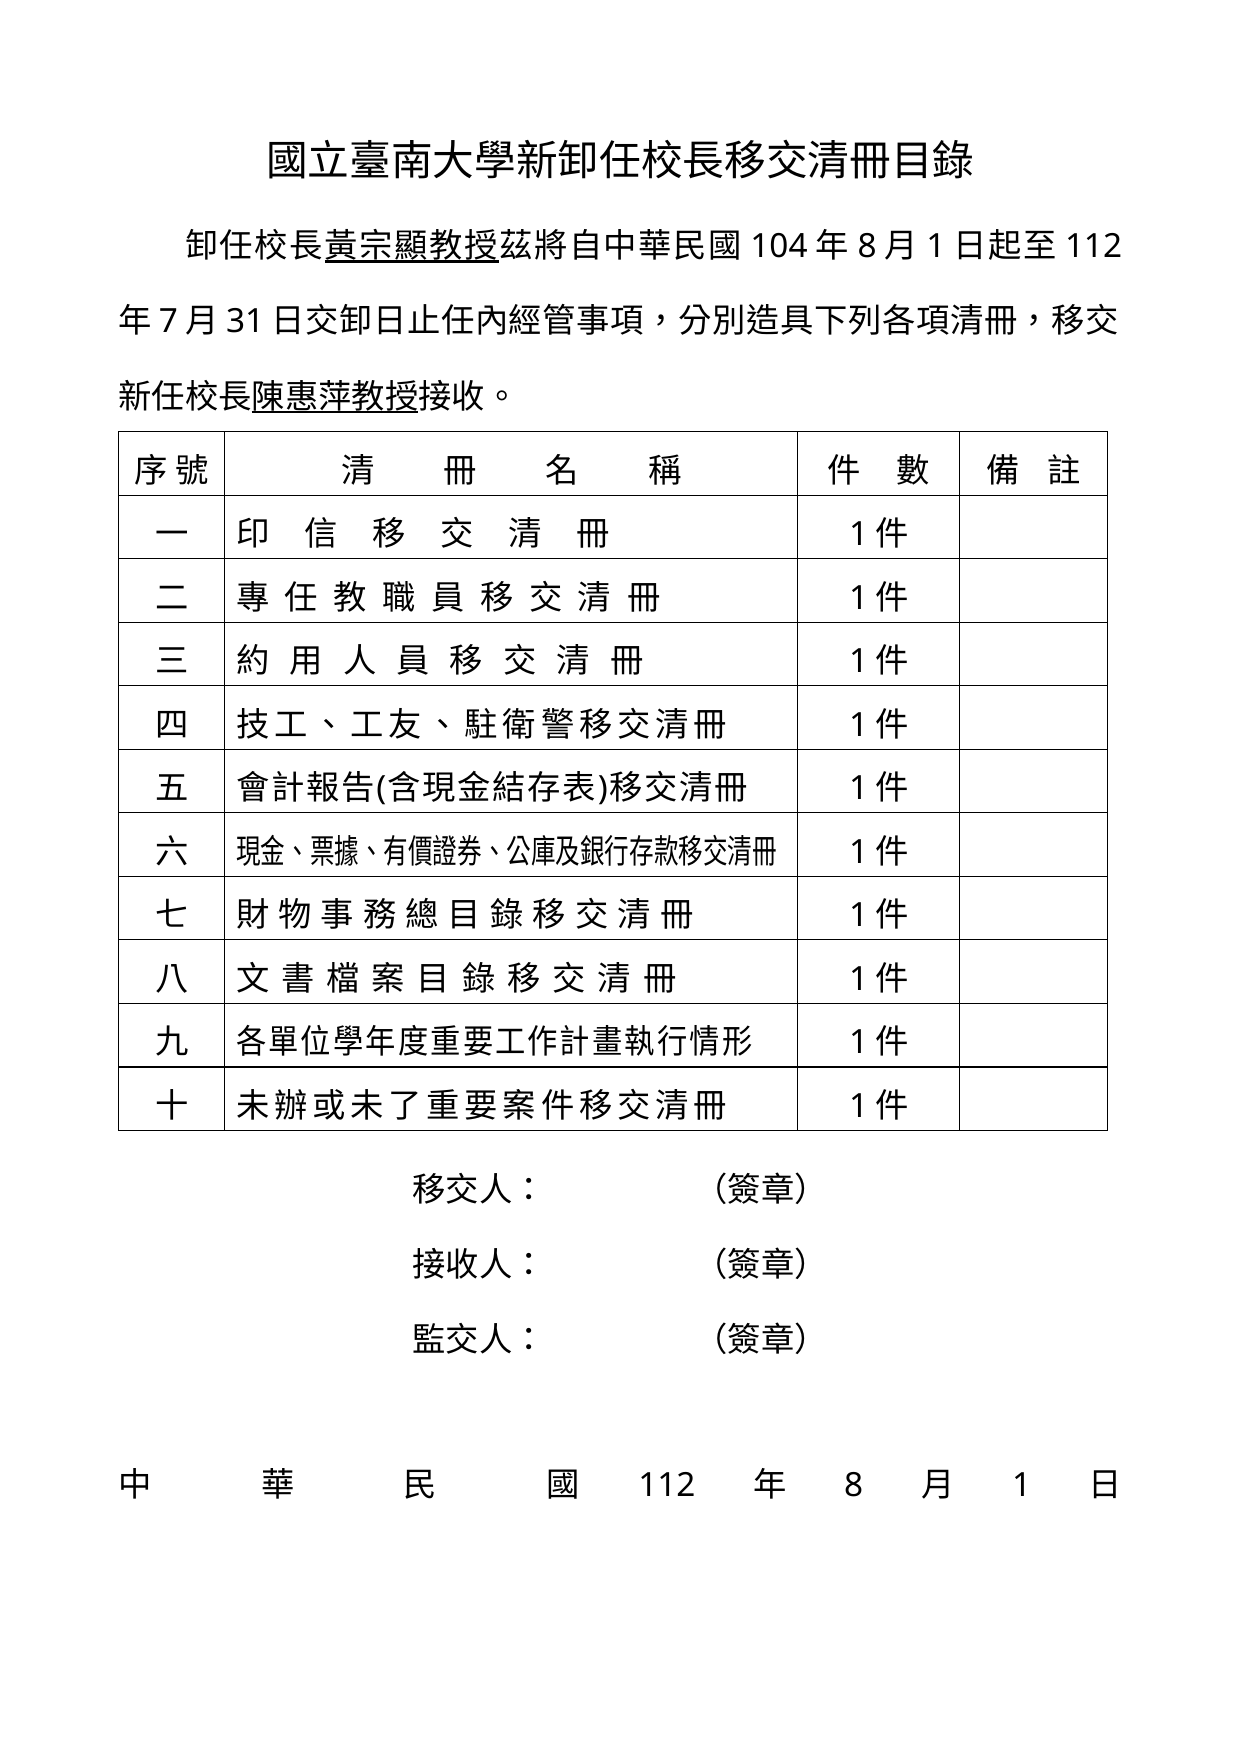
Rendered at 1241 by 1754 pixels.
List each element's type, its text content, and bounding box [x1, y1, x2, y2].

table_cell 未辦或未了重要案件移交清冊 [225, 1068, 797, 1130]
table_cell 1件 [798, 496, 959, 558]
table_cell [960, 750, 1107, 812]
table_cell 技工、工友、駐衛警移交清冊 [225, 686, 797, 749]
table_cell 財物事務總目錄移交清冊 [225, 877, 797, 939]
table_cell 1件 [798, 877, 959, 939]
table_cell [960, 877, 1107, 939]
table_cell 三 [119, 623, 224, 685]
table_cell [960, 940, 1107, 1003]
table_cell [960, 1068, 1107, 1130]
table_cell [960, 813, 1107, 876]
table_cell 十 [119, 1068, 224, 1130]
text 移交人： （簽章） [118, 1150, 1122, 1225]
table_header 件數 [798, 432, 959, 494]
table_cell 1件 [798, 750, 959, 812]
table_cell 文書檔案目錄移交清冊 [225, 940, 797, 1003]
table_cell 一 [119, 496, 224, 558]
table_cell 七 [119, 877, 224, 939]
table_cell 八 [119, 940, 224, 1003]
table_cell 1件 [798, 813, 959, 876]
text 中 華 民 國112年8月1日 [118, 1458, 1122, 1506]
table_cell 1件 [798, 559, 959, 622]
text 監交人： （簽章） [118, 1300, 1122, 1375]
table_cell [960, 623, 1107, 685]
text 卸任校長黃宗顯教授茲將自中華民國104年8月1日起至112年7月31日交卸日止任內經管事項，分別造具下列各項清冊，移交新任校長陳惠萍教授接收。 [118, 206, 1122, 431]
table_cell 各單位學年度重要工作計畫執行情形 [225, 1004, 797, 1066]
table_header 備註 [960, 432, 1107, 494]
table_cell 1件 [798, 623, 959, 685]
table_cell 五 [119, 750, 224, 812]
table_cell 1件 [798, 1004, 959, 1066]
table_cell 四 [119, 686, 224, 749]
table_cell 六 [119, 813, 224, 876]
table_cell [960, 496, 1107, 558]
table_cell 1件 [798, 940, 959, 1003]
table_cell 1件 [798, 686, 959, 749]
table_cell 1件 [798, 1068, 959, 1130]
text 接收人： （簽章） [118, 1225, 1122, 1300]
table_header 清冊名稱 [225, 432, 797, 494]
table_header 序號 [119, 432, 224, 494]
table_cell 約用人員移交清冊 [225, 623, 797, 685]
table_cell 現金、票據、有價證券、公庫及銀行存款移交清冊 [225, 813, 797, 876]
table_cell 二 [119, 559, 224, 622]
table_cell [960, 686, 1107, 749]
table_cell 會計報告(含現金結存表)移交清冊 [225, 750, 797, 812]
text 國立臺南大學新卸任校長移交清冊目錄 [118, 127, 1122, 187]
table_cell [960, 559, 1107, 622]
table_cell [960, 1004, 1107, 1066]
table_cell 印信移交清冊 [225, 496, 797, 558]
table_cell 九 [119, 1004, 224, 1066]
table_cell 專任教職員移交清冊 [225, 559, 797, 622]
